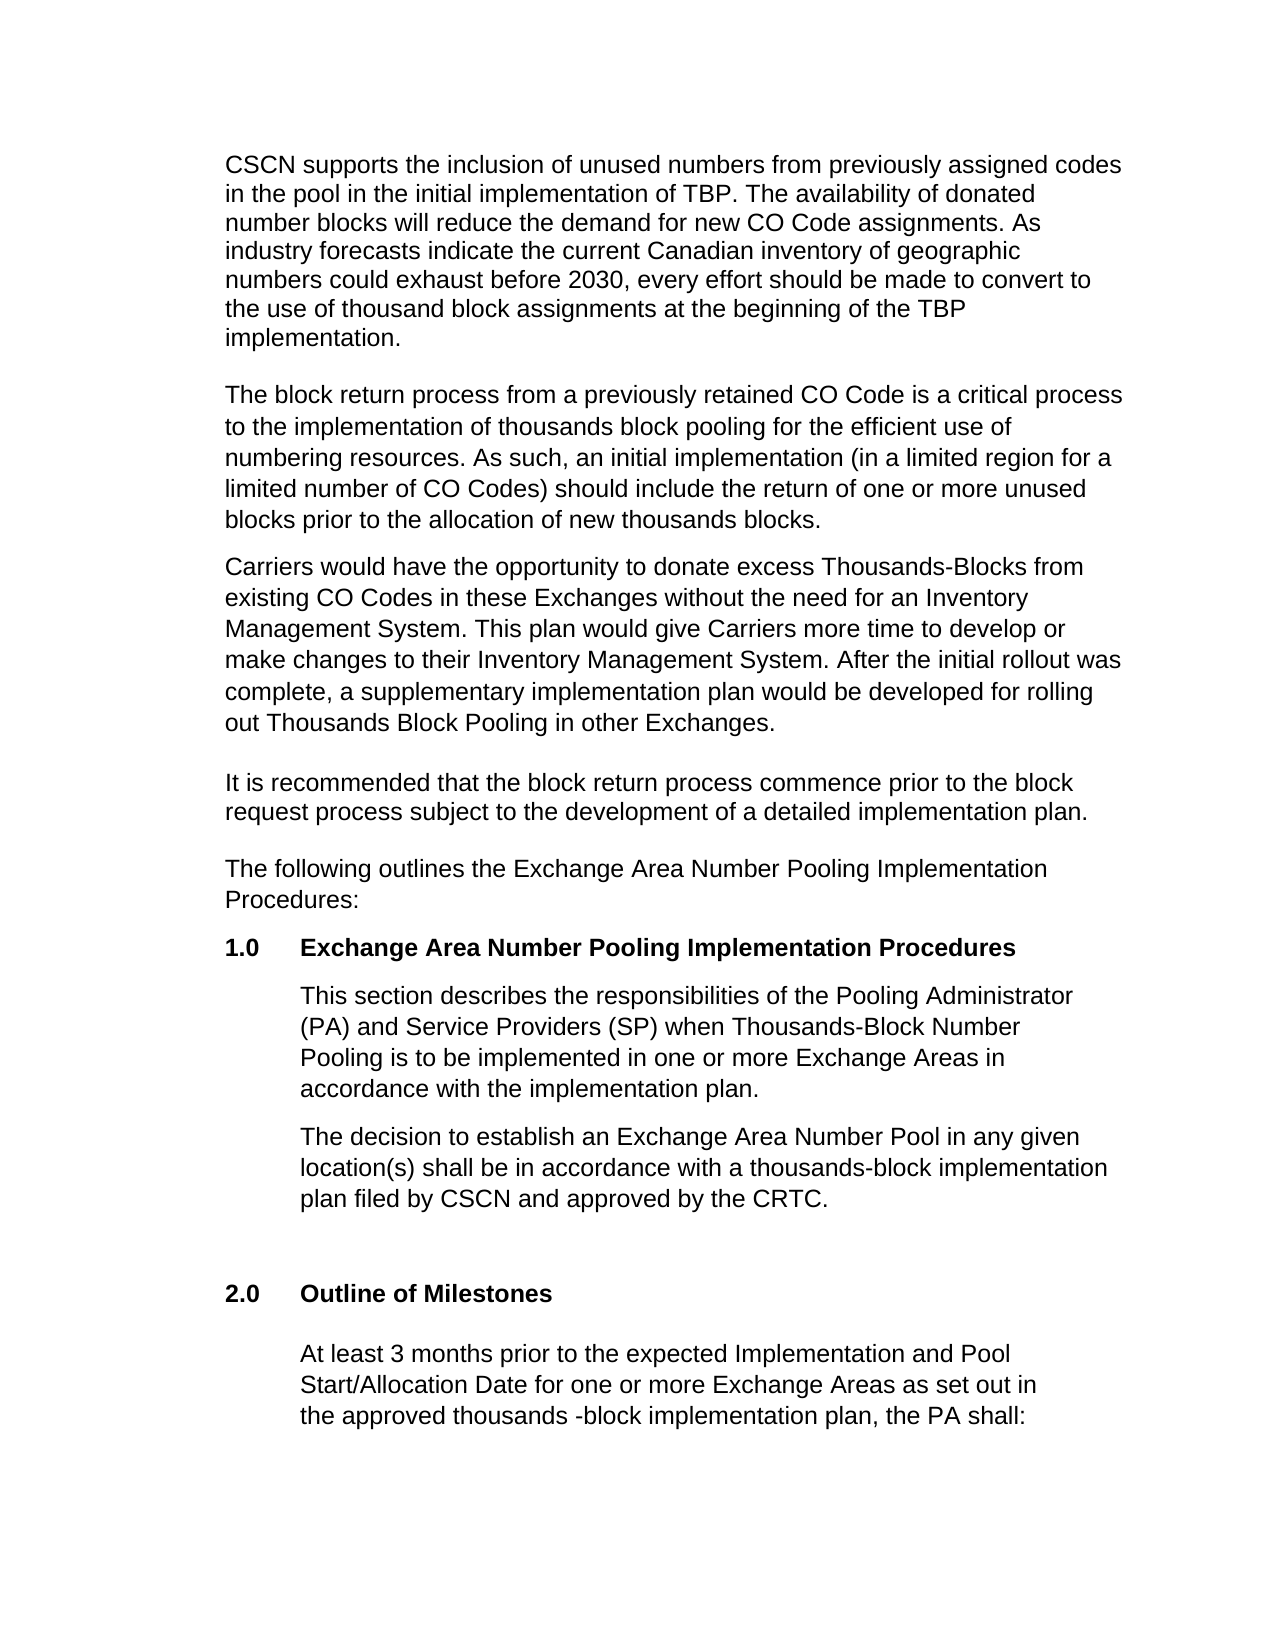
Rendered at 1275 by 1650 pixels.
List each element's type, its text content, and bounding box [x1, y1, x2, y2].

text The following outlines the Exchange Area Number Pooling Implementation Procedures: [224, 854, 1125, 914]
text At least 3 months prior to the expected Implementation and Pool Start/Allocation Date for one or more Exchange Areas as set out in the approved thousands -block implementation plan, the PA shall: [300, 1339, 1062, 1430]
text It is recommended that the block return process commence prior to the block request process subject to the development of a detailed implementation plan. [225, 768, 1125, 825]
text The block return process from a previously retained CO Code is a critical process to the implementation of thousands block pooling for the efficient use of numbering resources. As such, an initial implementation (in a limited region for a limited number of CO Codes) should include the return of one or more unused blocks prior to the allocation of new thousands blocks. [224, 380, 1125, 533]
text This section describes the responsibilities of the Pooling Administrator (PA) and Service Providers (SP) when Thousands-Block Number Pooling is to be implemented in one or more Exchange Areas in accordance with the implementation plan. [300, 981, 1111, 1103]
text 1.0 Exchange Area Number Pooling Implementation Procedures [224, 933, 1125, 962]
text The decision to establish an Exchange Area Number Pool in any given location(s) shall be in accordance with a thousands-block implementation plan filed by CSCN and approved by the CRTC. [300, 1122, 1125, 1212]
text CSCN supports the inclusion of unused numbers from previously assigned codes in the pool in the initial implementation of TBP. The availability of donated number blocks will reduce the demand for new CO Code assignments. As industry forecasts indicate the current Canadian inventory of geographic numbers could exhaust before 2030, every effort should be made to convert to the use of thousand block assignments at the beginning of the TBP implementation. [225, 150, 1125, 351]
list Outline of Milestones [223, 1279, 1125, 1308]
text Carriers would have the opportunity to donate excess Thousands-Blocks from existing CO Codes in these Exchanges without the need for an Inventory Management System. This plan would give Carriers more time to develop or make changes to their Inventory Management System. After the initial rollout was complete, a supplementary implementation plan would be developed for rolling out Thousands Block Pooling in other Exchanges. [224, 552, 1125, 736]
